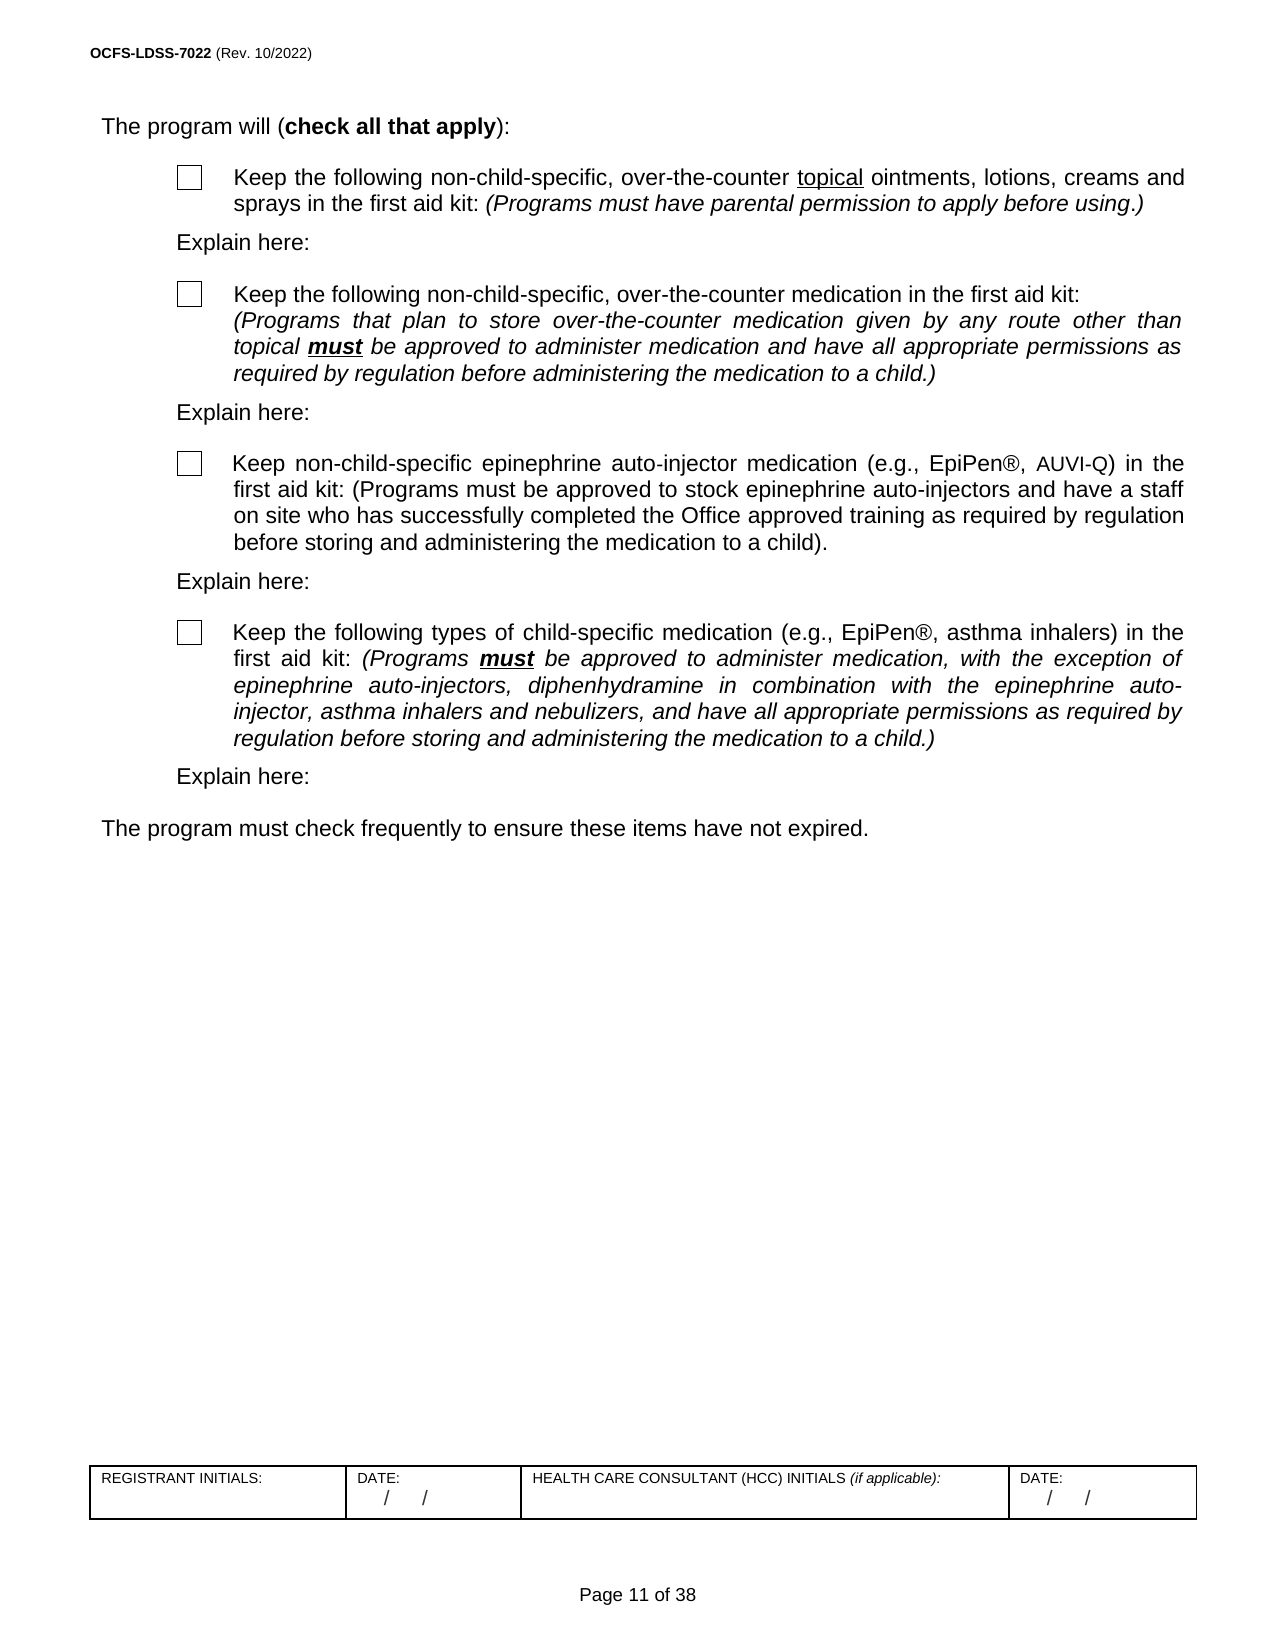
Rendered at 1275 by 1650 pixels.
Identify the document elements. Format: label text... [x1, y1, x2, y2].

table_cell DATE: / / [1010, 1467, 1196, 1518]
table_cell REGISTRANT INITIALS: [91, 1467, 345, 1518]
table_header The program will (check all that apply): Keep the following non-child-specific, over-the-counter topical ointments, lotions, creams and sprays in the first aid kit: (Programs must have parental permission to apply before using.) Explain here: Keep the following non-child-specific, over-the-counter medication in the first aid kit: (Programs that plan to store over-the-counter medication given by any route other than topical must be approved to administer medication and have all appropriate permissions as required by regulation before administering the medication to a child.) Explain here: Keep non-child-specific epinephrine auto-injector medication (e.g., EpiPen®, AUVI-Q) in the first aid kit: (Programs must be approved to stock epinephrine auto-injectors and have a staff on site who has successfully completed the Office approved training as required by regulation before storing and administering the medication to a child). Explain here: Keep the following types of child-specific medication (e.g., EpiPen®, asthma inhalers) in the first aid kit: (Programs must be approved to administer medication, with the exception of epinephrine auto-injectors, diphenhydramine in combination with the epinephrine auto-injector, asthma inhalers and nebulizers, and have all appropriate permissions as required by regulation before storing and administering the medication to a child.) Explain here: The program must check frequently to ensure these items have not expired. [90, 100, 1196, 1465]
table_cell HEALTH CARE CONSULTANT (HCC) INITIALS (if applicable): [522, 1467, 1008, 1518]
table_cell DATE: / / [347, 1467, 520, 1518]
